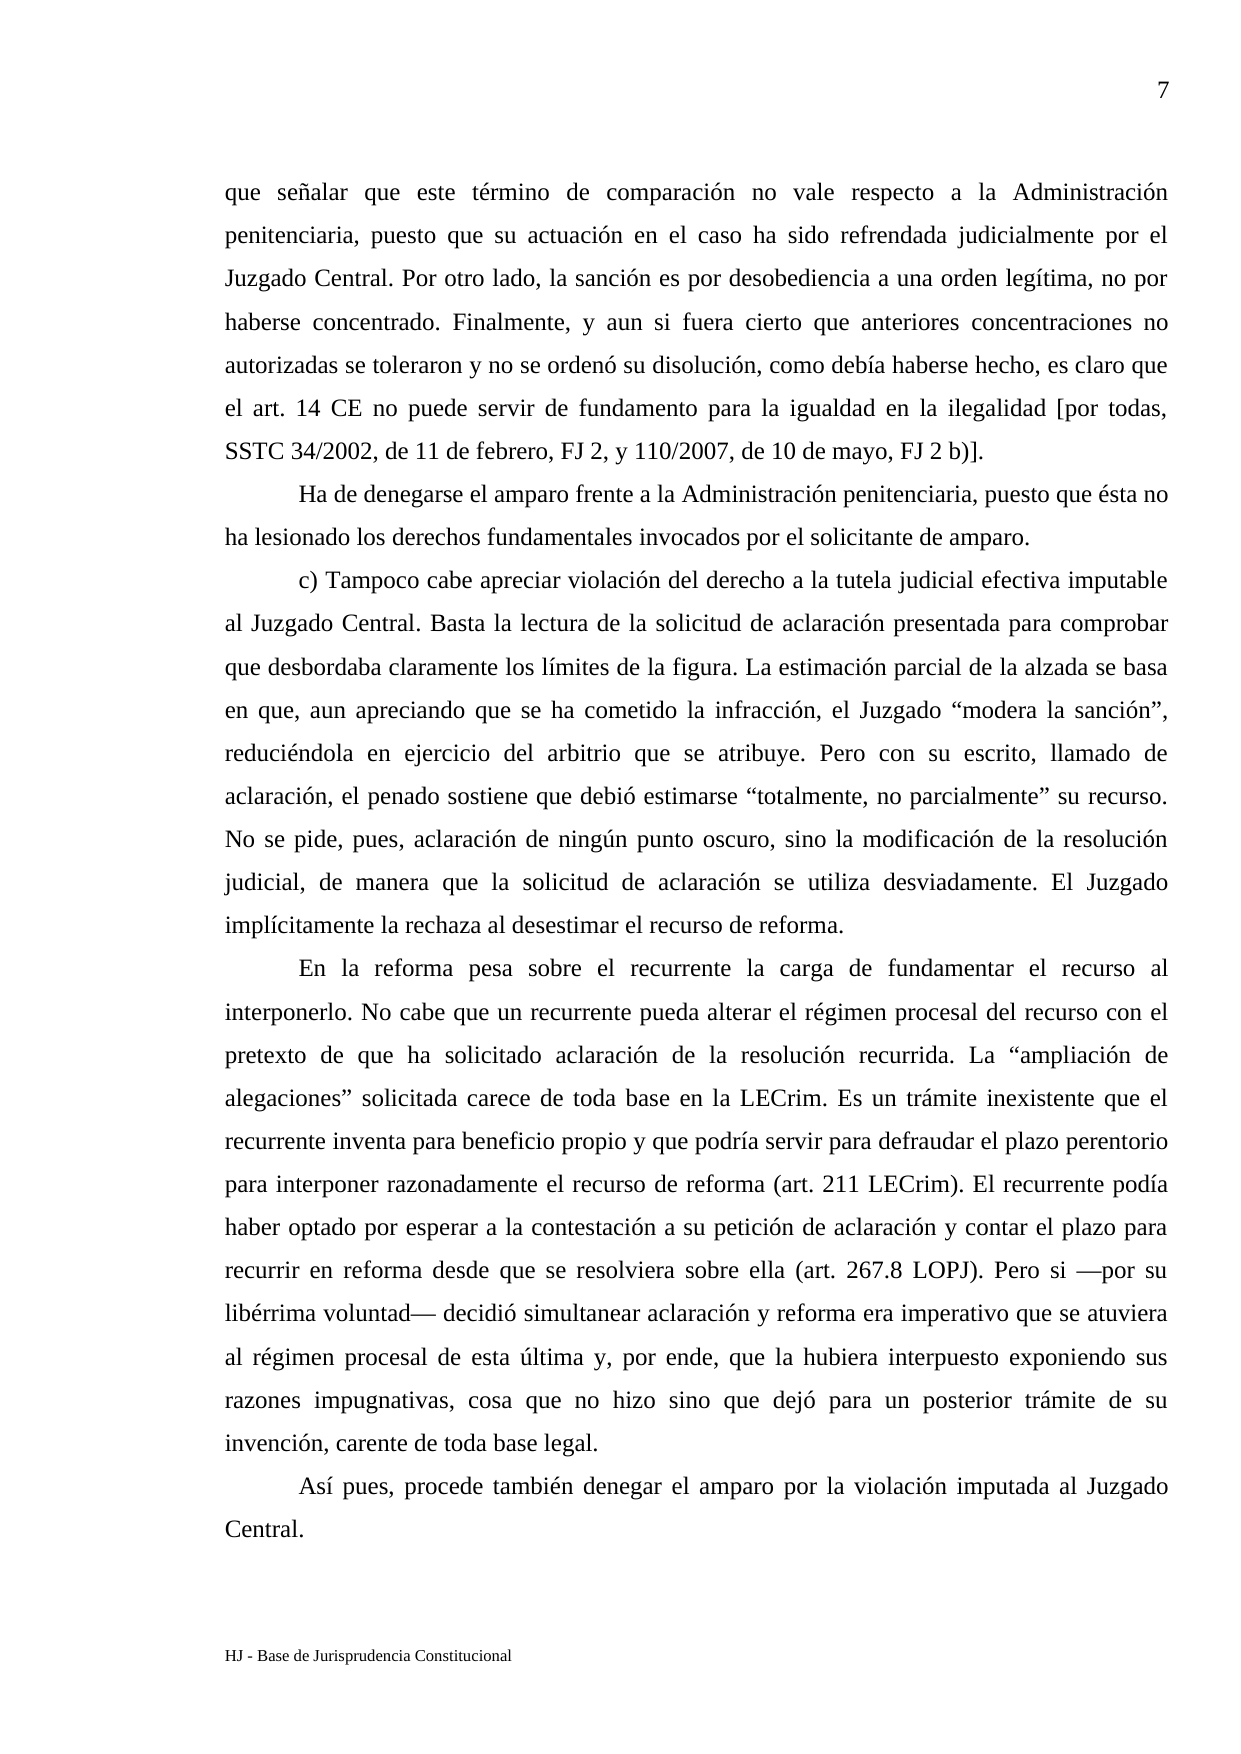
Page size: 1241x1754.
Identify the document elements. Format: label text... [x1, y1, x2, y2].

text c) Tampoco cabe apreciar violación del derecho a la tutela judicial efectiva imputable al Juzgado Central. Basta la lectura de la solicitud de aclaración presentada para comprobar que desbordaba claramente los límites de la figura. La estimación parcial de la alzada se basa en que, aun apreciando que se ha cometido la infracción, el Juzgado “modera la sanción”, reduciéndola en ejercicio del arbitrio que se atribuye. Pero con su escrito, llamado de aclaración, el penado sostiene que debió estimarse “totalmente, no parcialmente” su recurso. No se pide, pues, aclaración de ningún punto oscuro, sino la modificación de la resolución judicial, de manera que la solicitud de aclaración se utiliza desviadamente. El Juzgado implícitamente la rechaza al desestimar el recurso de reforma. [224, 565, 1169, 939]
text Ha de denegarse el amparo frente a la Administración penitenciaria, puesto que ésta no ha lesionado los derechos fundamentales invocados por el solicitante de amparo. [224, 479, 1169, 551]
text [224, 177, 1169, 465]
text Así pues, procede también denegar el amparo por la violación imputada al Juzgado Central. [224, 1471, 1169, 1543]
text En la reforma pesa sobre el recurrente la carga de fundamentar el recurso al interponerlo. No cabe que un recurrente pueda alterar el régimen procesal del recurso con el pretexto de que ha solicitado aclaración de la resolución recurrida. La “ampliación de alegaciones” solicitada carece de toda base en la LECrim. Es un trámite inexistente que el recurrente inventa para beneficio propio y que podría servir para defraudar el plazo perentorio para interponer razonadamente el recurso de reforma (art. 211 LECrim). El recurrente podía haber optado por esperar a la contestación a su petición de aclaración y contar el plazo para recurrir en reforma desde que se resolviera sobre ella (art. 267.8 LOPJ). Pero si —por su libérrima voluntad— decidió simultanear aclaración y reforma era imperativo que se atuviera al régimen procesal de esta última y, por ende, que la hubiera interpuesto exponiendo sus razones impugnativas, cosa que no hizo sino que dejó para un posterior trámite de su invención, carente de toda base legal. [224, 953, 1169, 1457]
